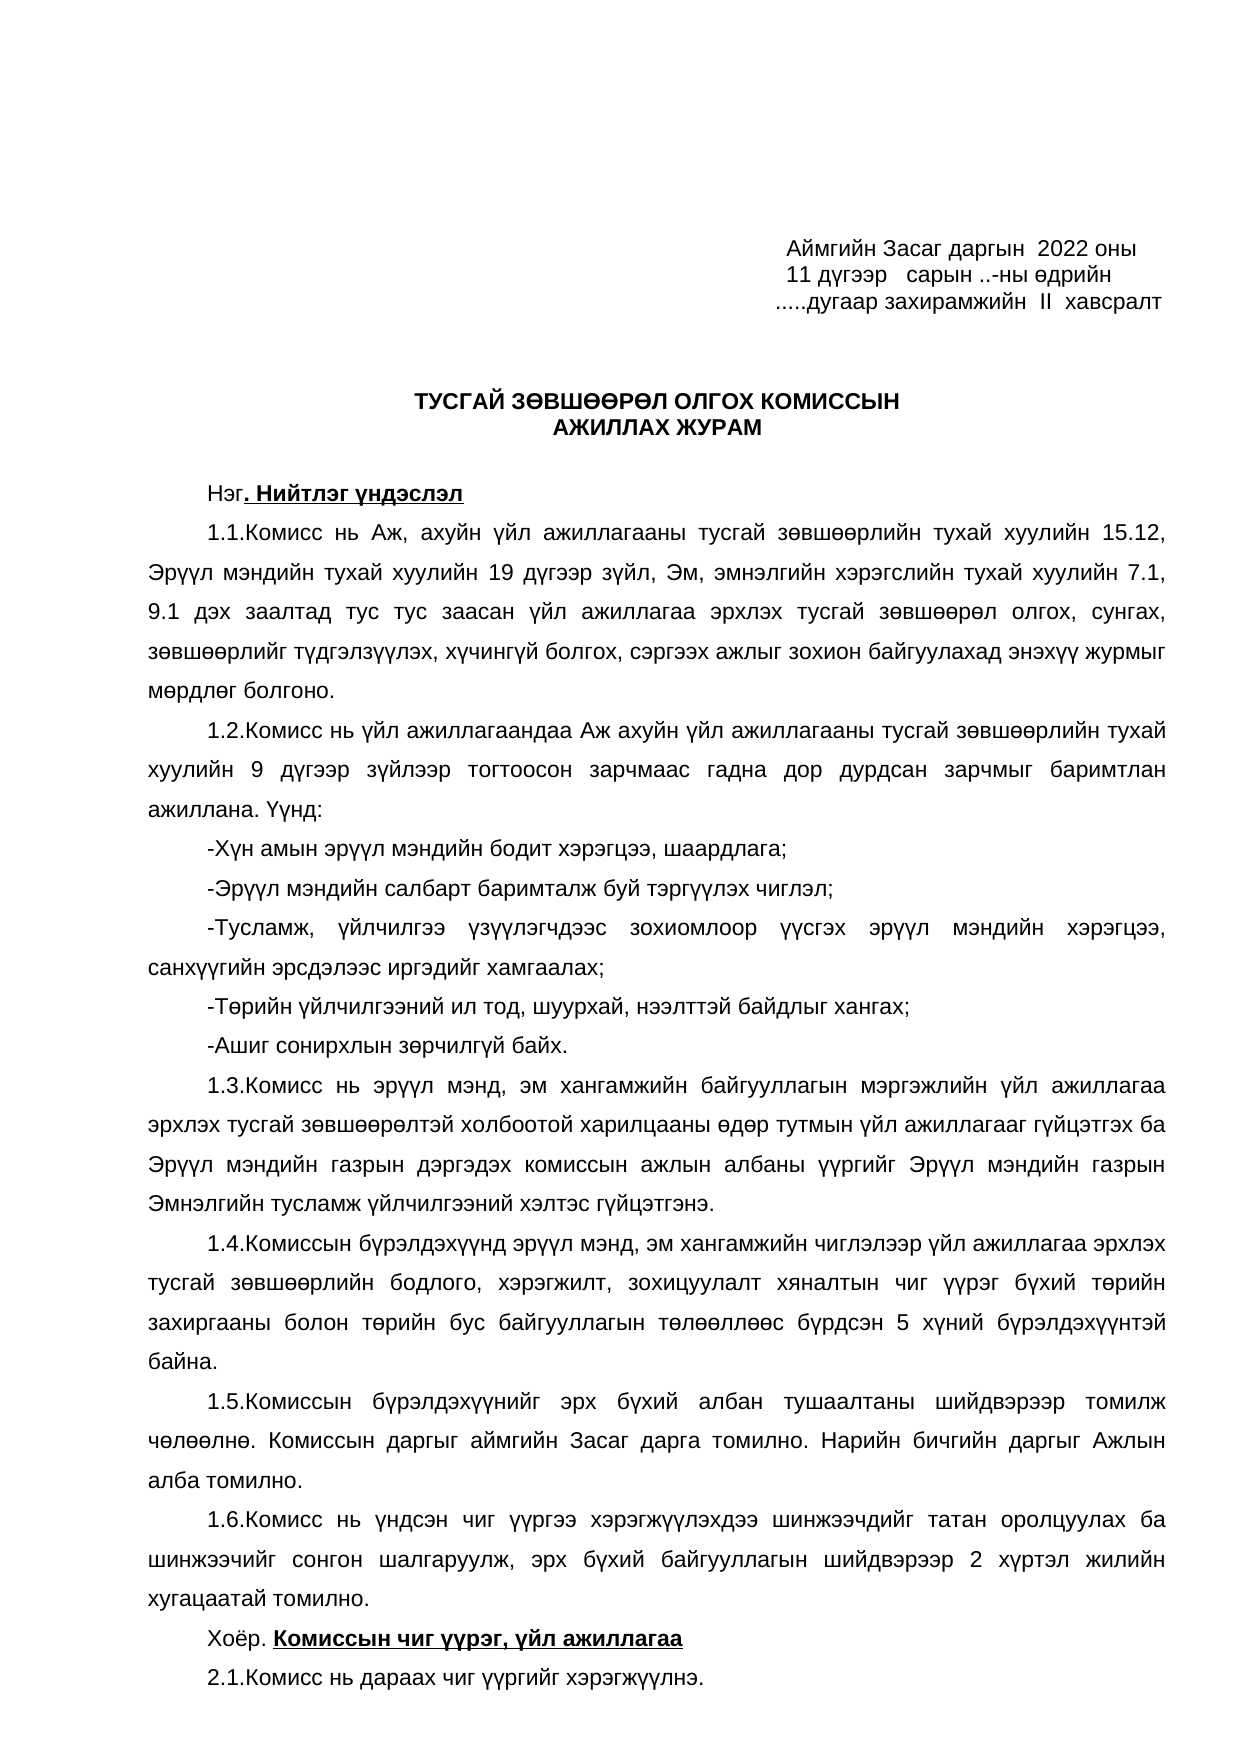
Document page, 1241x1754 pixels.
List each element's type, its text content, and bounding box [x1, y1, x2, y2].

text -Төрийн үйлчилгээний ил тод, шуурхай, нээлттэй байдлыг хангах; [148, 993, 1167, 1019]
text 2.1.Комисс нь дараах чиг үүргийг хэрэгжүүлнэ. [148, 1664, 1167, 1691]
text Нэг. Нийтлэг үндэслэл [148, 480, 1167, 506]
text -Эрүүл мэндийн салбарт баримталж буй тэргүүлэх чиглэл; [148, 874, 1167, 901]
text 1.6.Комисс нь үндсэн чиг үүргээ хэрэгжүүлэхдээ шинжээчдийг татан оролцуулах ба шинжээчийг сонгон шалгаруулж, эрх бүхий байгууллагын шийдвэрээр 2 хүртэл жилийн хугацаатай томилно. [148, 1506, 1167, 1612]
text -Хүн амын эрүүл мэндийн бодит хэрэгцээ, шаардлага; [148, 835, 1167, 861]
text .....дугаар захирамжийн II хавсралт [148, 288, 1167, 314]
text 1.2.Комисс нь үйл ажиллагаандаа Аж ахуйн үйл ажиллагааны тусгай зөвшөөрлийн тухай хуулийн 9 дүгээр зүйлээр тогтоосон зарчмаас гадна дор дурдсан зарчмыг баримтлан ажиллана. Үүнд: [148, 717, 1167, 822]
text ТУСГАЙ ЗӨВШӨӨРӨЛ ОЛГОХ КОМИССЫН [148, 388, 1167, 414]
text -Ашиг сонирхлын зөрчилгүй байх. [148, 1032, 1167, 1059]
text -Тусламж, үйлчилгээ үзүүлэгчдээс зохиомлоор үүсгэх эрүүл мэндийн хэрэгцээ, санхүүгийн эрсдэлээс иргэдийг хамгаалах; [148, 914, 1167, 980]
text 1.1.Комисс нь Аж, ахуйн үйл ажиллагааны тусгай зөвшөөрлийн тухай хуулийн 15.12, Эрүүл мэндийн тухай хуулийн 19 дүгээр зүйл, Эм, эмнэлгийн хэрэгслийн тухай хуулийн 7.1, 9.1 дэх заалтад тус тус заасан үйл ажиллагаа эрхлэх тусгай зөвшөөрөл олгох, сунгах, зөвшөөрлийг түдгэлзүүлэх, хүчингүй болгох, сэргээх ажлыг зохион байгуулахад энэхүү журмыг мөрдлөг болгоно. [148, 519, 1167, 703]
text Хоёр. Комиссын чиг үүрэг, үйл ажиллагаа [148, 1625, 1167, 1651]
text Аймгийн Засаг даргын 2022 оны [148, 235, 1167, 261]
text 1.5.Комиссын бүрэлдэхүүнийг эрх бүхий албан тушаалтаны шийдвэрээр томилж чөлөөлнө. Комиссын даргыг аймгийн Засаг дарга томилно. Нарийн бичгийн даргыг Ажлын алба томилно. [148, 1388, 1167, 1493]
text 1.4.Комиссын бүрэлдэхүүнд эрүүл мэнд, эм хангамжийн чиглэлээр үйл ажиллагаа эрхлэх тусгай зөвшөөрлийн бодлого, хэрэгжилт, зохицуулалт хяналтын чиг үүрэг бүхий төрийн захиргааны болон төрийн бус байгууллагын төлөөллөөс бүрдсэн 5 хүний бүрэлдэхүүнтэй байна. [148, 1230, 1167, 1375]
text 11 дүгээр сарын ..-ны өдрийн [148, 261, 1167, 288]
text АЖИЛЛАХ ЖУРАМ [148, 414, 1167, 440]
text 1.3.Комисс нь эрүүл мэнд, эм хангамжийн байгууллагын мэргэжлийн үйл ажиллагаа эрхлэх тусгай зөвшөөрөлтэй холбоотой харилцааны өдөр тутмын үйл ажиллагааг гүйцэтгэх ба Эрүүл мэндийн газрын дэргэдэх комиссын ажлын албаны үүргийг Эрүүл мэндийн газрын Эмнэлгийн тусламж үйлчилгээний хэлтэс гүйцэтгэнэ. [148, 1072, 1167, 1217]
